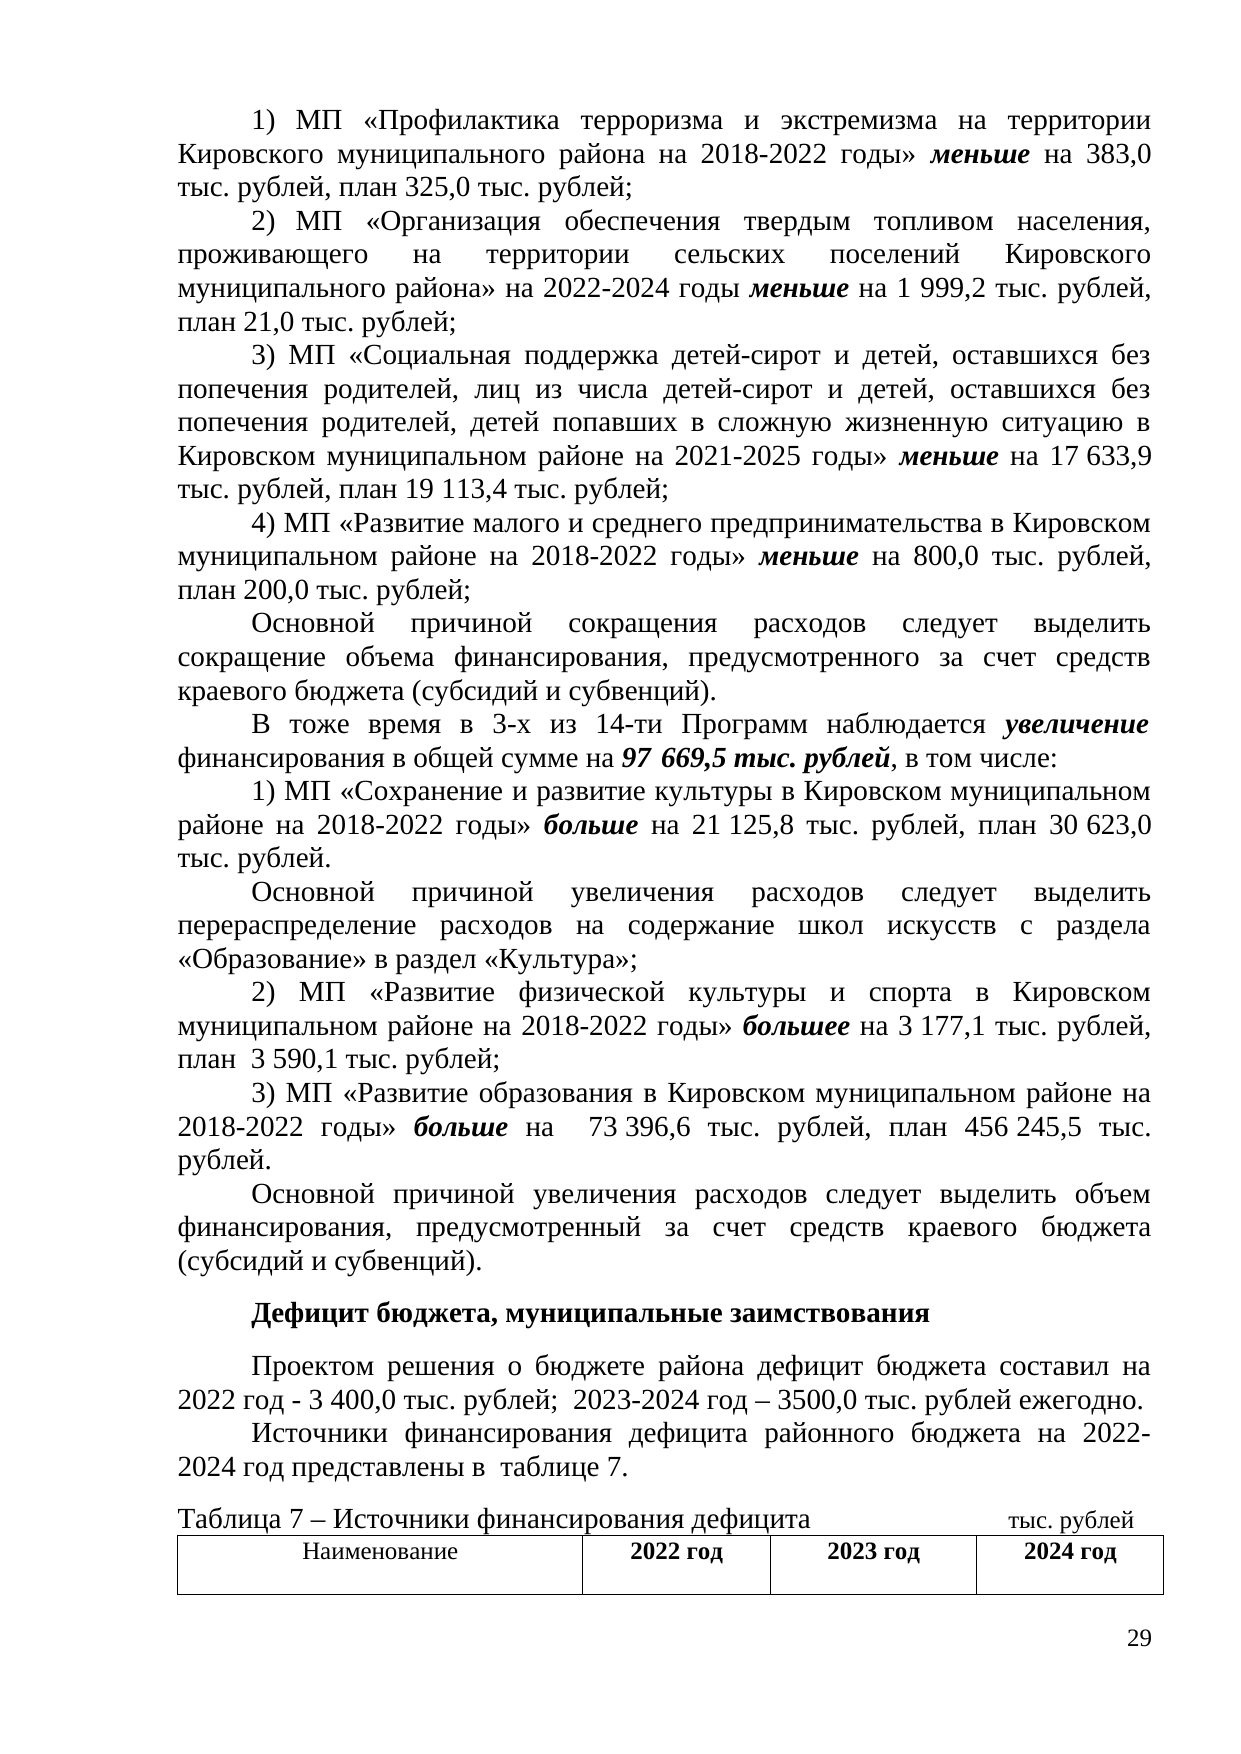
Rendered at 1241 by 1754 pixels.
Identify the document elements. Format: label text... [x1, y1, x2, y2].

text В тоже время в 3-х из 14-ти Программ наблюдается увеличение финансирования в общей сумме на 97 669,5 тыс. рублей, в том числе: [177, 706, 1152, 773]
text Дефицит бюджета, муниципальные заимствования [177, 1296, 1152, 1329]
list 4) МП «Развитие малого и среднего предпринимательства в Кировском муниципальном районе на 2018-2022 годы» меньше на 800,0 тыс. рублей, план 200,0 тыс. рублей; [177, 505, 1152, 606]
list МП «Организация обеспечения твердым топливом населения, проживающего на территории сельских поселений Кировского муниципального района» на 2022-2024 годы меньше на 1 999,2 тыс. рублей, план 21,0 тыс. рублей; [177, 203, 1152, 337]
text 3) МП «Развитие образования в Кировском муниципальном районе на 2018-2022 годы» больше на 73 396,6 тыс. рублей, план 456 245,5 тыс. рублей. [177, 1075, 1152, 1176]
text Таблица 7 – Источники финансирования дефицита тыс. рублей [177, 1502, 1152, 1535]
list Основной причиной сокращения расходов следует выделить сокращение объема финансирования, предусмотренного за счет средств краевого бюджета (субсидий и субвенций). [177, 606, 1152, 706]
text Основной причиной увеличения расходов следует выделить объем финансирования, предусмотренный за счет средств краевого бюджета (субсидий и субвенций). [177, 1176, 1152, 1276]
text Источники финансирования дефицита районного бюджета на 2022-2024 год представлены в таблице 7. [177, 1415, 1152, 1482]
text Проектом решения о бюджете района дефицит бюджета составил на 2022 год - 3 400,0 тыс. рублей; 2023-2024 год – 3500,0 тыс. рублей ежегодно. [177, 1348, 1152, 1415]
table_header 2024 год [977, 1536, 1163, 1594]
list МП «Профилактика терроризма и экстремизма на территории Кировского муниципального района на 2018-2022 годы» меньше на 383,0 тыс. рублей, план 325,0 тыс. рублей; [177, 102, 1152, 203]
text Основной причиной увеличения расходов следует выделить перераспределение расходов на содержание школ искусств с раздела «Образование» в раздел «Культура»; [177, 874, 1152, 974]
table_header 2023 год [771, 1536, 976, 1594]
text 1) МП «Сохранение и развитие культуры в Кировском муниципальном районе на 2018-2022 годы» больше на 21 125,8 тыс. рублей, план 30 623,0 тыс. рублей. [177, 773, 1152, 874]
text 2) МП «Развитие физической культуры и спорта в Кировском муниципальном районе на 2018-2022 годы» большее на 3 177,1 тыс. рублей, план 3 590,1 тыс. рублей; [177, 974, 1152, 1075]
table_header 2022 год [583, 1536, 770, 1594]
table_header Наименование [178, 1536, 582, 1594]
text 3) МП «Социальная поддержка детей-сирот и детей, оставшихся без попечения родителей, лиц из числа детей-сирот и детей, оставшихся без попечения родителей, детей попавших в сложную жизненную ситуацию в Кировском муниципальном районе на 2021-2025 годы» меньше на 17 633,9 тыс. рублей, план 19 113,4 тыс. рублей; [177, 337, 1152, 505]
